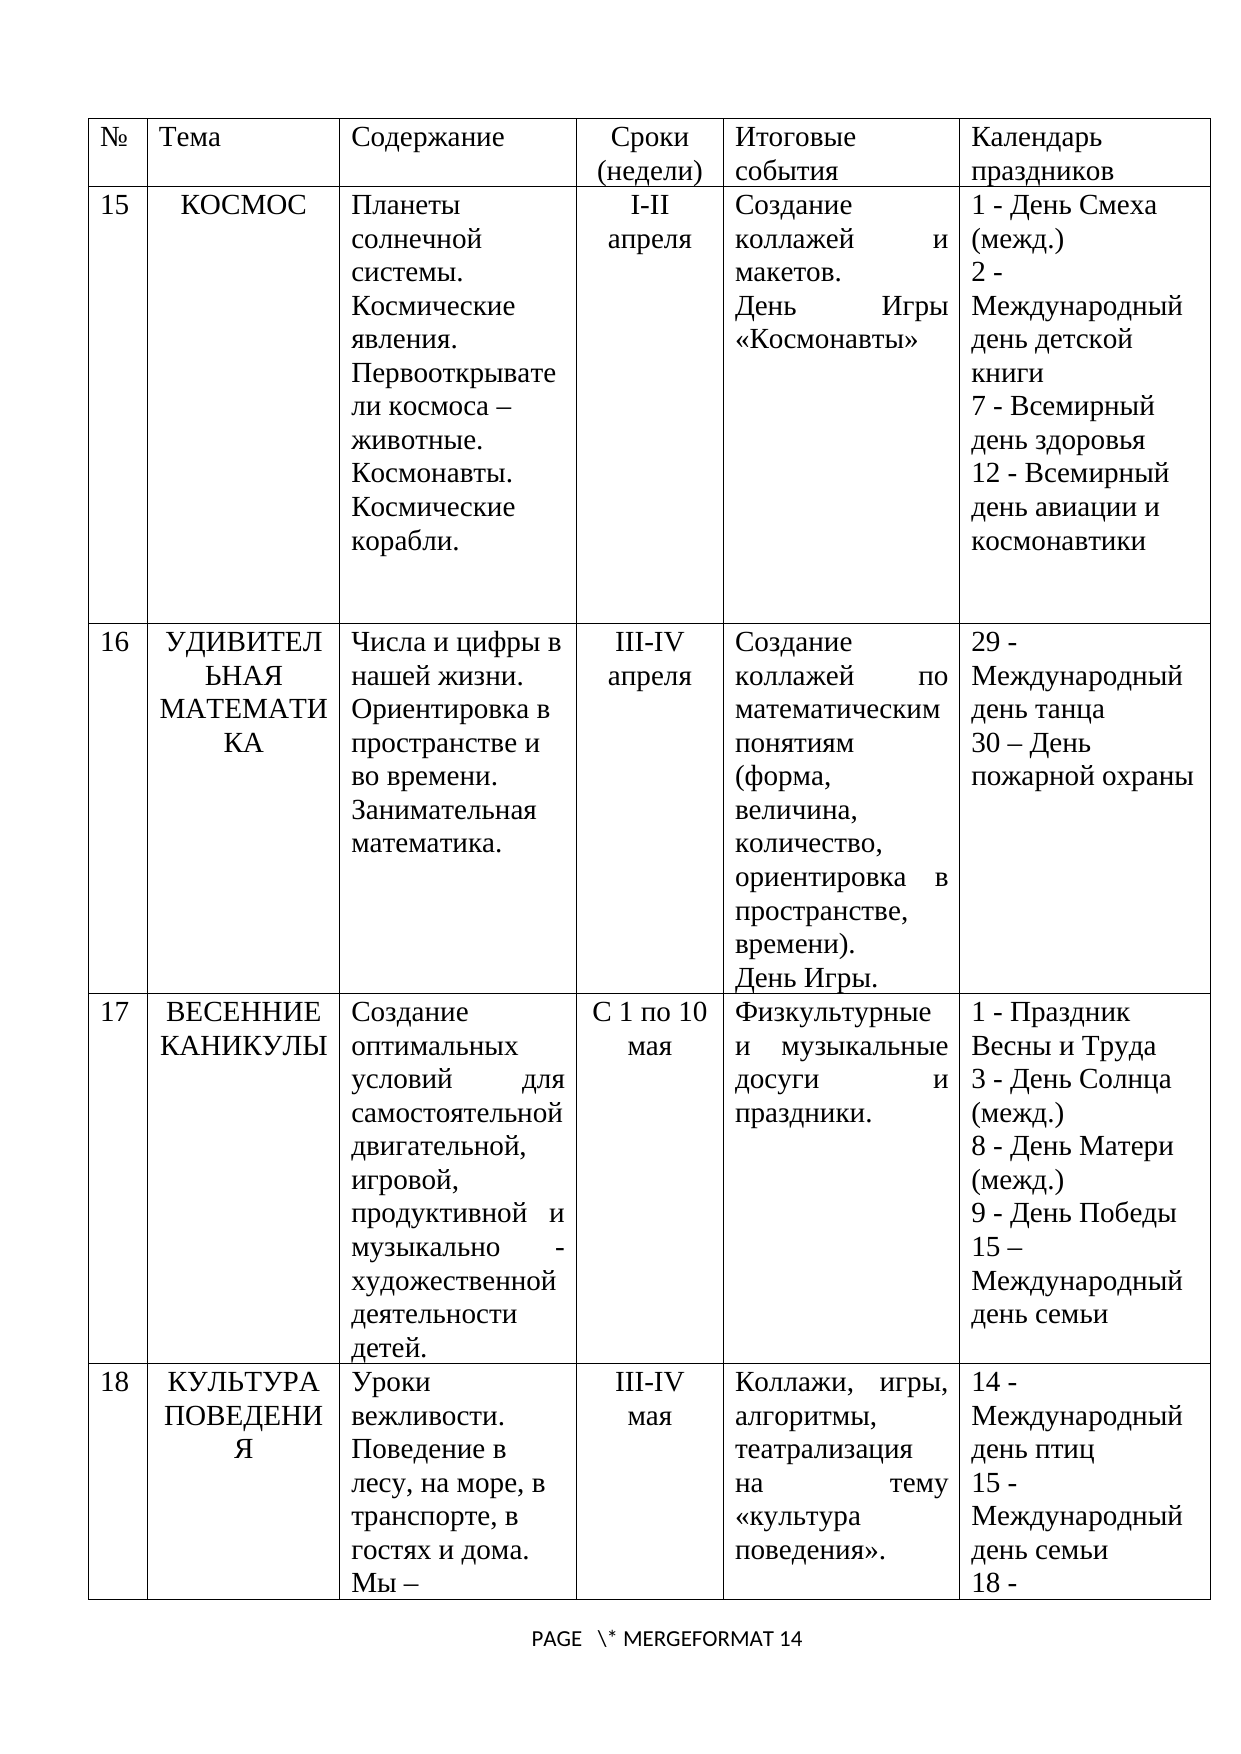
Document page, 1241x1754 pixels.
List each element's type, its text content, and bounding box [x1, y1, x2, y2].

table_cell Сроки (недели) [577, 119, 723, 186]
table_cell Планеты солнечной системы. Космические явления. Первооткрыватели космоса – животные. Космонавты. Космические корабли. [340, 187, 576, 623]
table_cell 16 [89, 624, 147, 993]
table_cell Создание коллажей по математическим понятиям (форма, величина, количество, ориентировка в пространстве, времени). День Игры. [724, 624, 959, 993]
table_cell КУЛЬТУРА ПОВЕДЕНИЯ [148, 1364, 339, 1599]
table_cell Физкультурные и музыкальные досуги и праздники. [724, 994, 959, 1363]
table_cell Числа и цифры в нашей жизни. Ориентировка в пространстве и во времени. Занимательная математика. [340, 624, 576, 993]
table_cell УДИВИТЕЛЬНАЯ МАТЕМАТИКА [148, 624, 339, 993]
table_cell Итоговые события [724, 119, 959, 186]
table_cell 17 [89, 994, 147, 1363]
table_cell Календарь праздников [960, 119, 1210, 186]
table_cell III-IV апреля [577, 624, 723, 993]
table_cell 1 - День Смеха (межд.) 2 - Международный день детской книги 7 - Всемирный день здоровья 12 - Всемирный день авиации и космонавтики [960, 187, 1210, 623]
table_cell 29 - Международный день танца 30 – День пожарной охраны [960, 624, 1210, 993]
table_cell 1 - Праздник Весны и Труда 3 - День Солнца (межд.) 8 - День Матери (межд.) 9 - День Победы 15 – Международный день семьи [960, 994, 1210, 1363]
table_cell Тема [148, 119, 339, 186]
table_cell № [89, 119, 147, 186]
table_cell КОСМОС [148, 187, 339, 623]
table_cell Содержание [340, 119, 576, 186]
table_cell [340, 1364, 576, 1599]
table_cell 18 [89, 1364, 147, 1599]
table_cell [724, 1364, 959, 1599]
table_cell С 1 по 10 мая [577, 994, 723, 1363]
table_cell ВЕСЕННИЕ КАНИКУЛЫ [148, 994, 339, 1363]
table_cell Создание оптимальных условий для самостоятельной двигательной, игровой, продуктивной и музыкально -художественной деятельности детей. [340, 994, 576, 1363]
table_cell I-II апреля [577, 187, 723, 623]
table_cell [960, 1364, 1210, 1599]
table_cell Создание коллажей и макетов. День Игры «Космонавты» [724, 187, 959, 623]
table_cell 15 [89, 187, 147, 623]
table_cell III-IV мая [577, 1364, 723, 1599]
